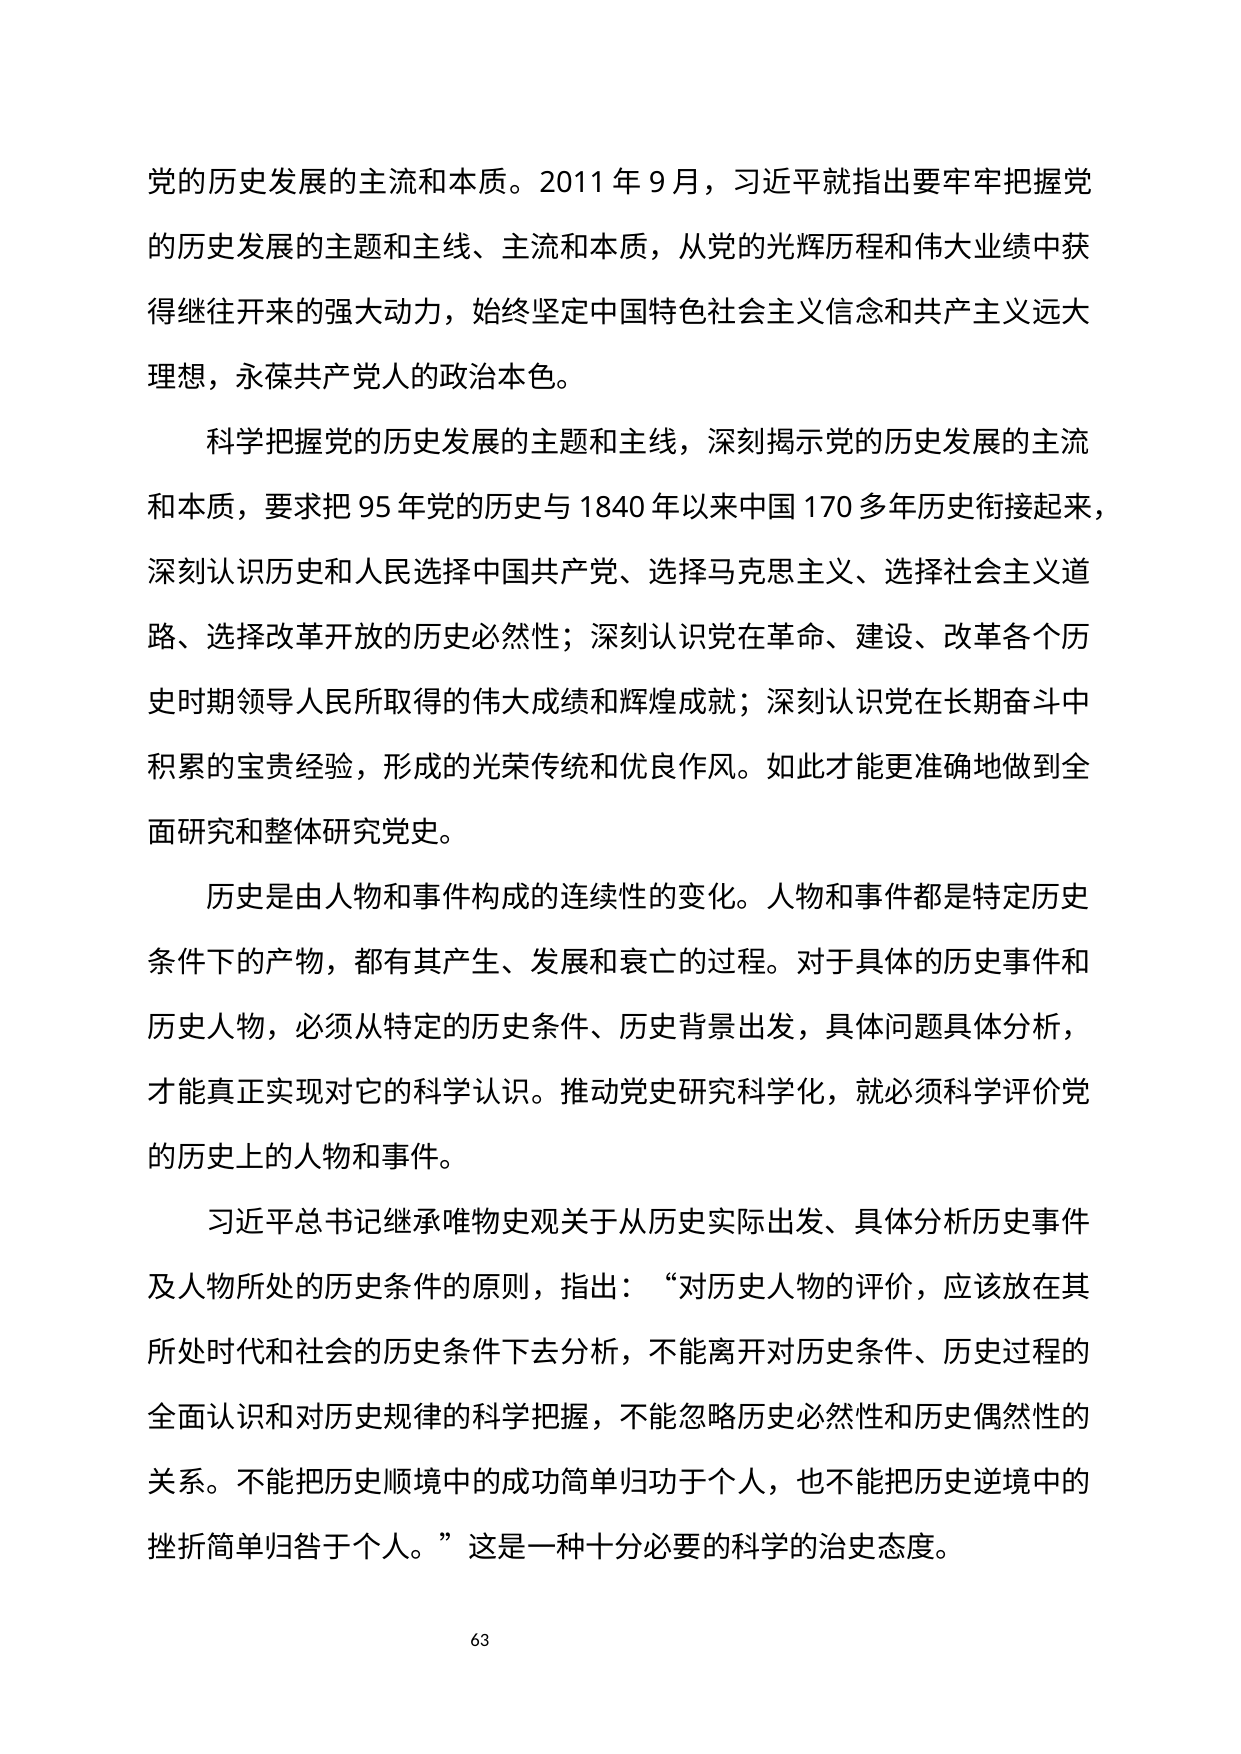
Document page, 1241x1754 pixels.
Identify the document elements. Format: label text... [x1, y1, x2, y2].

text 科学把握党的历史发展的主题和主线，深刻揭示党的历史发展的主流和本质，要求把95年党的历史与1840年以来中国170多年历史衔接起来，深刻认识历史和人民选择中国共产党、选择马克思主义、选择社会主义道路、选择改革开放的历史必然性；深刻认识党在革命、建设、改革各个历史时期领导人民所取得的伟大成绩和辉煌成就；深刻认识党在长期奋斗中积累的宝贵经验，形成的光荣传统和优良作风。如此才能更准确地做到全面研究和整体研究党史。 [148, 408, 1093, 863]
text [148, 148, 1093, 408]
text 习近平总书记继承唯物史观关于从历史实际出发、具体分析历史事件及人物所处的历史条件的原则，指出：“对历史人物的评价，应该放在其所处时代和社会的历史条件下去分析，不能离开对历史条件、历史过程的全面认识和对历史规律的科学把握，不能忽略历史必然性和历史偶然性的关系。不能把历史顺境中的成功简单归功于个人，也不能把历史逆境中的挫折简单归咎于个人。”这是一种十分必要的科学的治史态度。 [148, 1188, 1093, 1578]
text 历史是由人物和事件构成的连续性的变化。人物和事件都是特定历史条件下的产物，都有其产生、发展和衰亡的过程。对于具体的历史事件和历史人物，必须从特定的历史条件、历史背景出发，具体问题具体分析，才能真正实现对它的科学认识。推动党史研究科学化，就必须科学评价党的历史上的人物和事件。 [148, 863, 1093, 1188]
